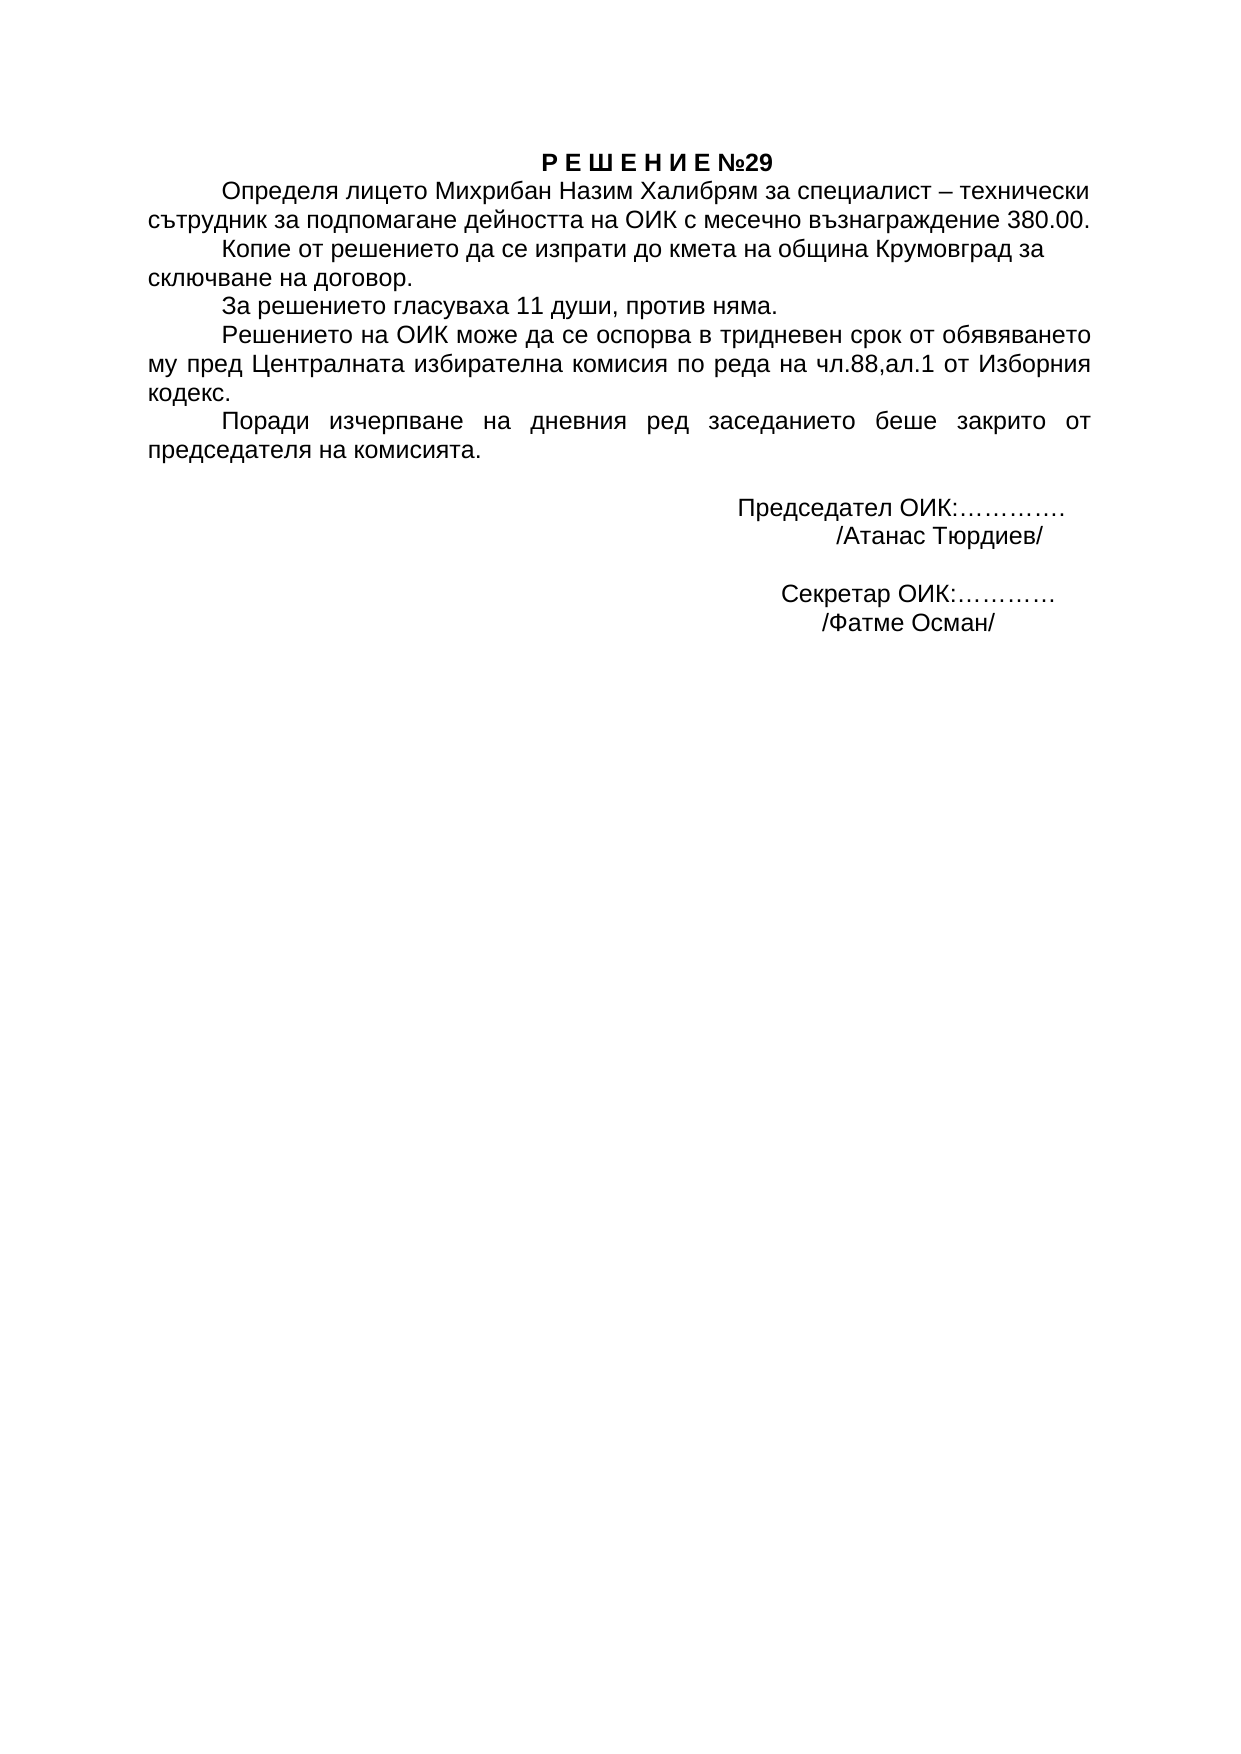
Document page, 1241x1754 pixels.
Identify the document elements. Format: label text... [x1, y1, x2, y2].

text Копие от решението да се изпрати до кмета на община Крумовград за сключване на договор. [148, 234, 1093, 291]
text /Атанас Тюрдиев/ [148, 521, 1093, 550]
text Р Е Ш Е Н И Е №29 [148, 148, 1093, 176]
text /Фатме Осман/ [148, 608, 1093, 636]
text Председател ОИК:…………. [148, 493, 1093, 521]
text Решението на ОИК може да се оспорва в тридневен срок от обявяването му пред Централната избирателна комисия по реда на чл.88,ал.1 от Изборния кодекс. [148, 320, 1093, 406]
text Поради изчерпване на дневния ред заседанието беше закрито от председателя на комисията. [148, 406, 1093, 464]
text За решението гласуваха 11 души, против няма. [148, 291, 1093, 320]
text Секретар ОИК:………… [148, 579, 1093, 608]
text Определя лицето Михрибан Назим Халибрям за специалист – технически сътрудник за подпомагане дейността на ОИК с месечно възнаграждение 380.00. [148, 176, 1093, 234]
